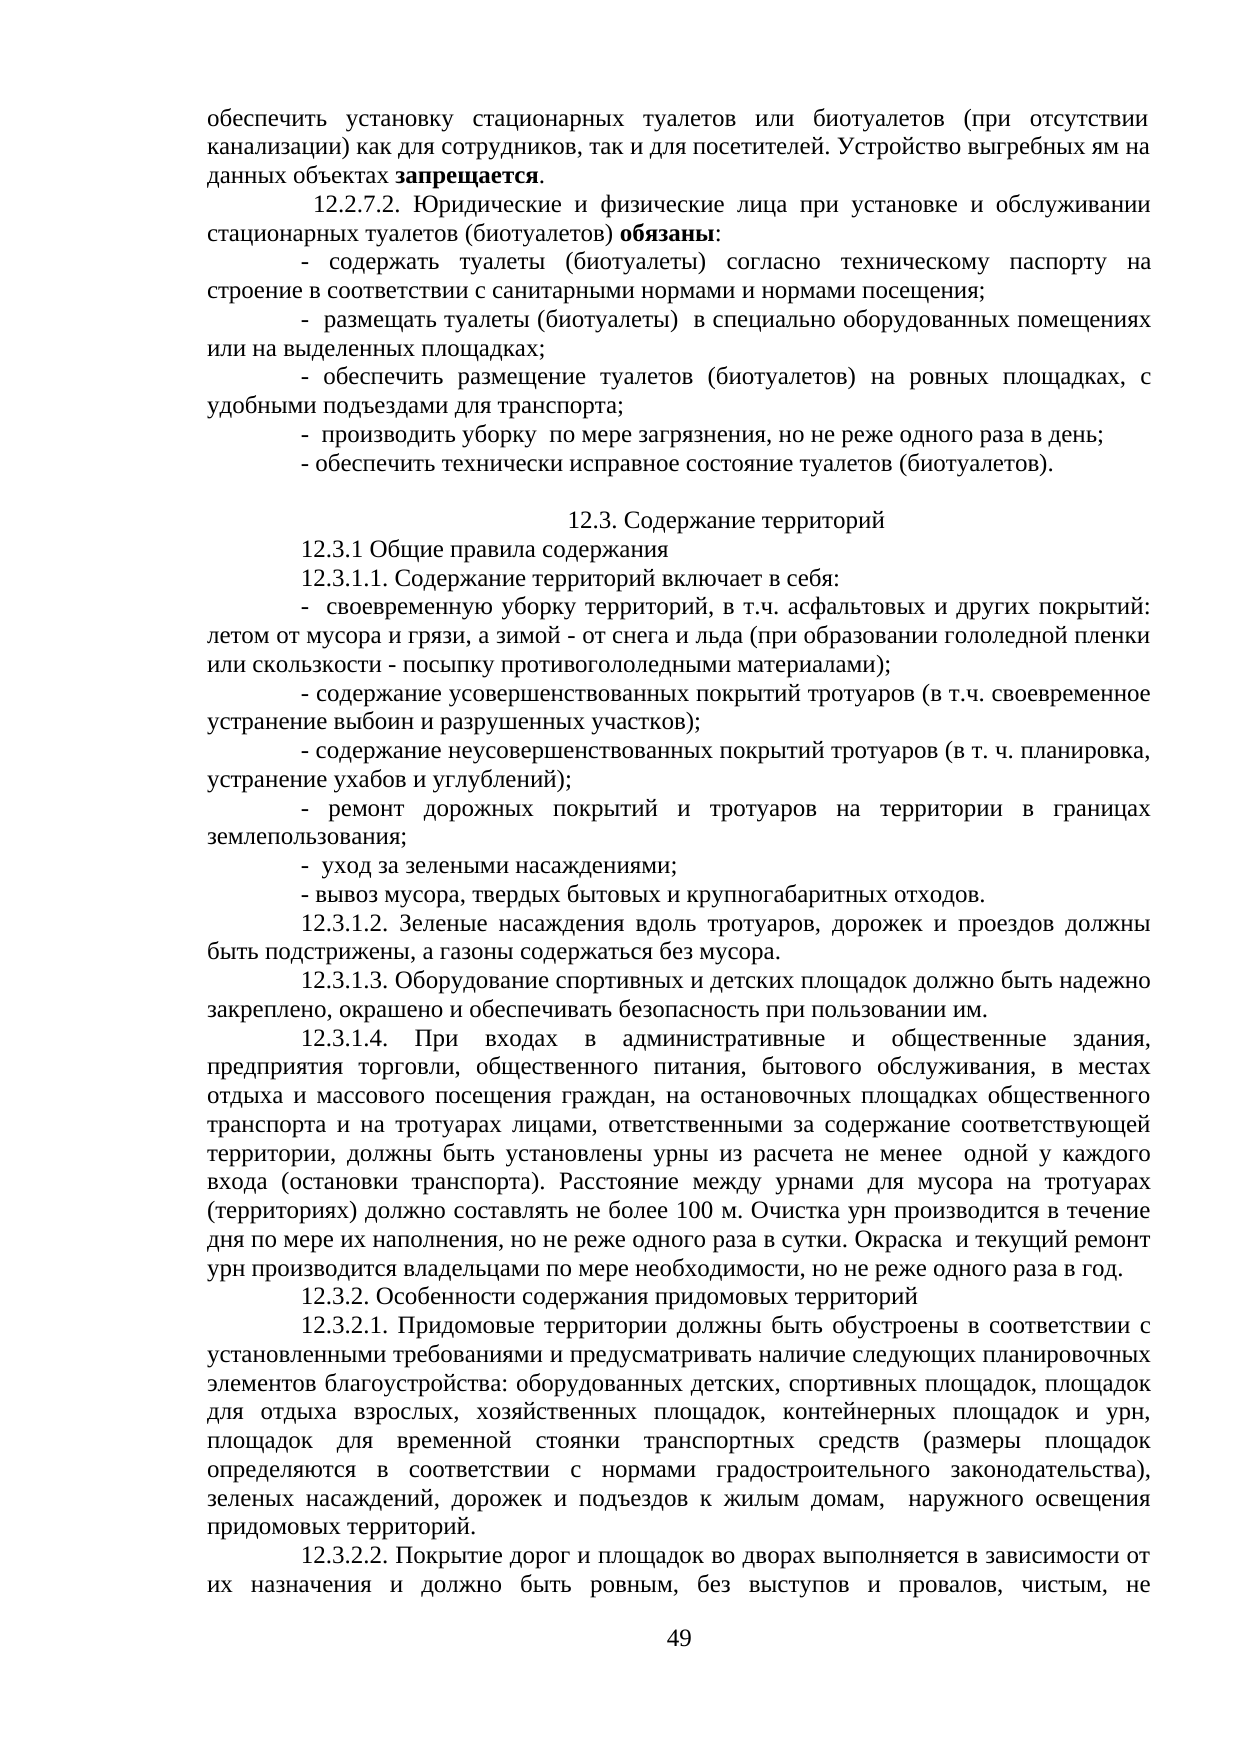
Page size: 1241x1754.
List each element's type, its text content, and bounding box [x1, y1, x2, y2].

text - содержание неусовершенствованных покрытий тротуаров (в т. ч. планировка, устранение ухабов и углублений); [207, 735, 1152, 793]
text 12.2.7.2. Юридические и физические лица при установке и обслуживании стационарных туалетов (биотуалетов) обязаны: [207, 189, 1152, 246]
text 12.3.2.1. Придомовые территории должны быть обустроены в соответствии с установленными требованиями и предусматривать наличие следующих планировочных элементов благоустройства: оборудованных детских, спортивных площадок, площадок для отдыха взрослых, хозяйственных площадок, контейнерных площадок и урн, площадок для временной стоянки транспортных средств (размеры площадок определяются в соответствии с нормами градостроительного законодательства), зеленых насаждений, дорожек и подъездов к жилым домам, наружного освещения придомовых территорий. [207, 1310, 1152, 1540]
text - вывоз мусора, твердых бытовых и крупногабаритных отходов. [207, 879, 1152, 908]
text 12.3.2. Особенности содержания придомовых территорий [207, 1281, 1152, 1310]
text 12.3.1.1. Содержание территорий включает в себя: [207, 563, 1152, 591]
text - обеспечить размещение туалетов (биотуалетов) на ровных площадках, с удобными подъездами для транспорта; [207, 361, 1152, 419]
text - производить уборку по мере загрязнения, но не реже одного раза в день; [207, 419, 1152, 448]
text - ремонт дорожных покрытий и тротуаров на территории в границах землепользования; [207, 793, 1152, 850]
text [207, 1540, 1152, 1598]
text 12.3.1.3. Оборудование спортивных и детских площадок должно быть надежно закреплено, окрашено и обеспечивать безопасность при пользовании им. [207, 965, 1152, 1023]
text 12.3.1 Общие правила содержания [207, 534, 1152, 563]
text - содержание усовершенствованных покрытий тротуаров (в т.ч. своевременное устранение выбоин и разрушенных участков); [207, 678, 1152, 735]
text - уход за зелеными насаждениями; [207, 850, 1152, 879]
text - содержать туалеты (биотуалеты) согласно техническому паспорту на строение в соответствии с санитарными нормами и нормами посещения; [207, 246, 1152, 304]
text 12.3. Содержание территорий [207, 505, 1152, 534]
text - обеспечить технически исправное состояние туалетов (биотуалетов). [207, 448, 1152, 476]
text 12.3.1.2. Зеленые насаждения вдоль тротуаров, дорожек и проездов должны быть подстрижены, а газоны содержаться без мусора. [207, 908, 1152, 965]
text - размещать туалеты (биотуалеты) в специально оборудованных помещениях или на выделенных площадках; [207, 304, 1152, 361]
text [207, 103, 1152, 189]
text 12.3.1.4. При входах в административные и общественные здания, предприятия торговли, общественного питания, бытового обслуживания, в местах отдыха и массового посещения граждан, на остановочных площадках общественного транспорта и на тротуарах лицами, ответственными за содержание соответствующей территории, должны быть установлены урны из расчета не менее одной у каждого входа (остановки транспорта). Расстояние между урнами для мусора на тротуарах (территориях) должно составлять не более . Очистка урн производится в течение дня по мере их наполнения, но не реже одного раза в сутки. Окраска и текущий ремонт урн производится владельцами по мере необходимости, но не реже одного раза в год. [207, 1023, 1152, 1281]
text - своевременную уборку территорий, в т.ч. асфальтовых и других покрытий: летом от мусора и грязи, а зимой - от снега и льда (при образовании гололедной пленки или скользкости - посыпку противогололедными материалами); [207, 591, 1152, 678]
